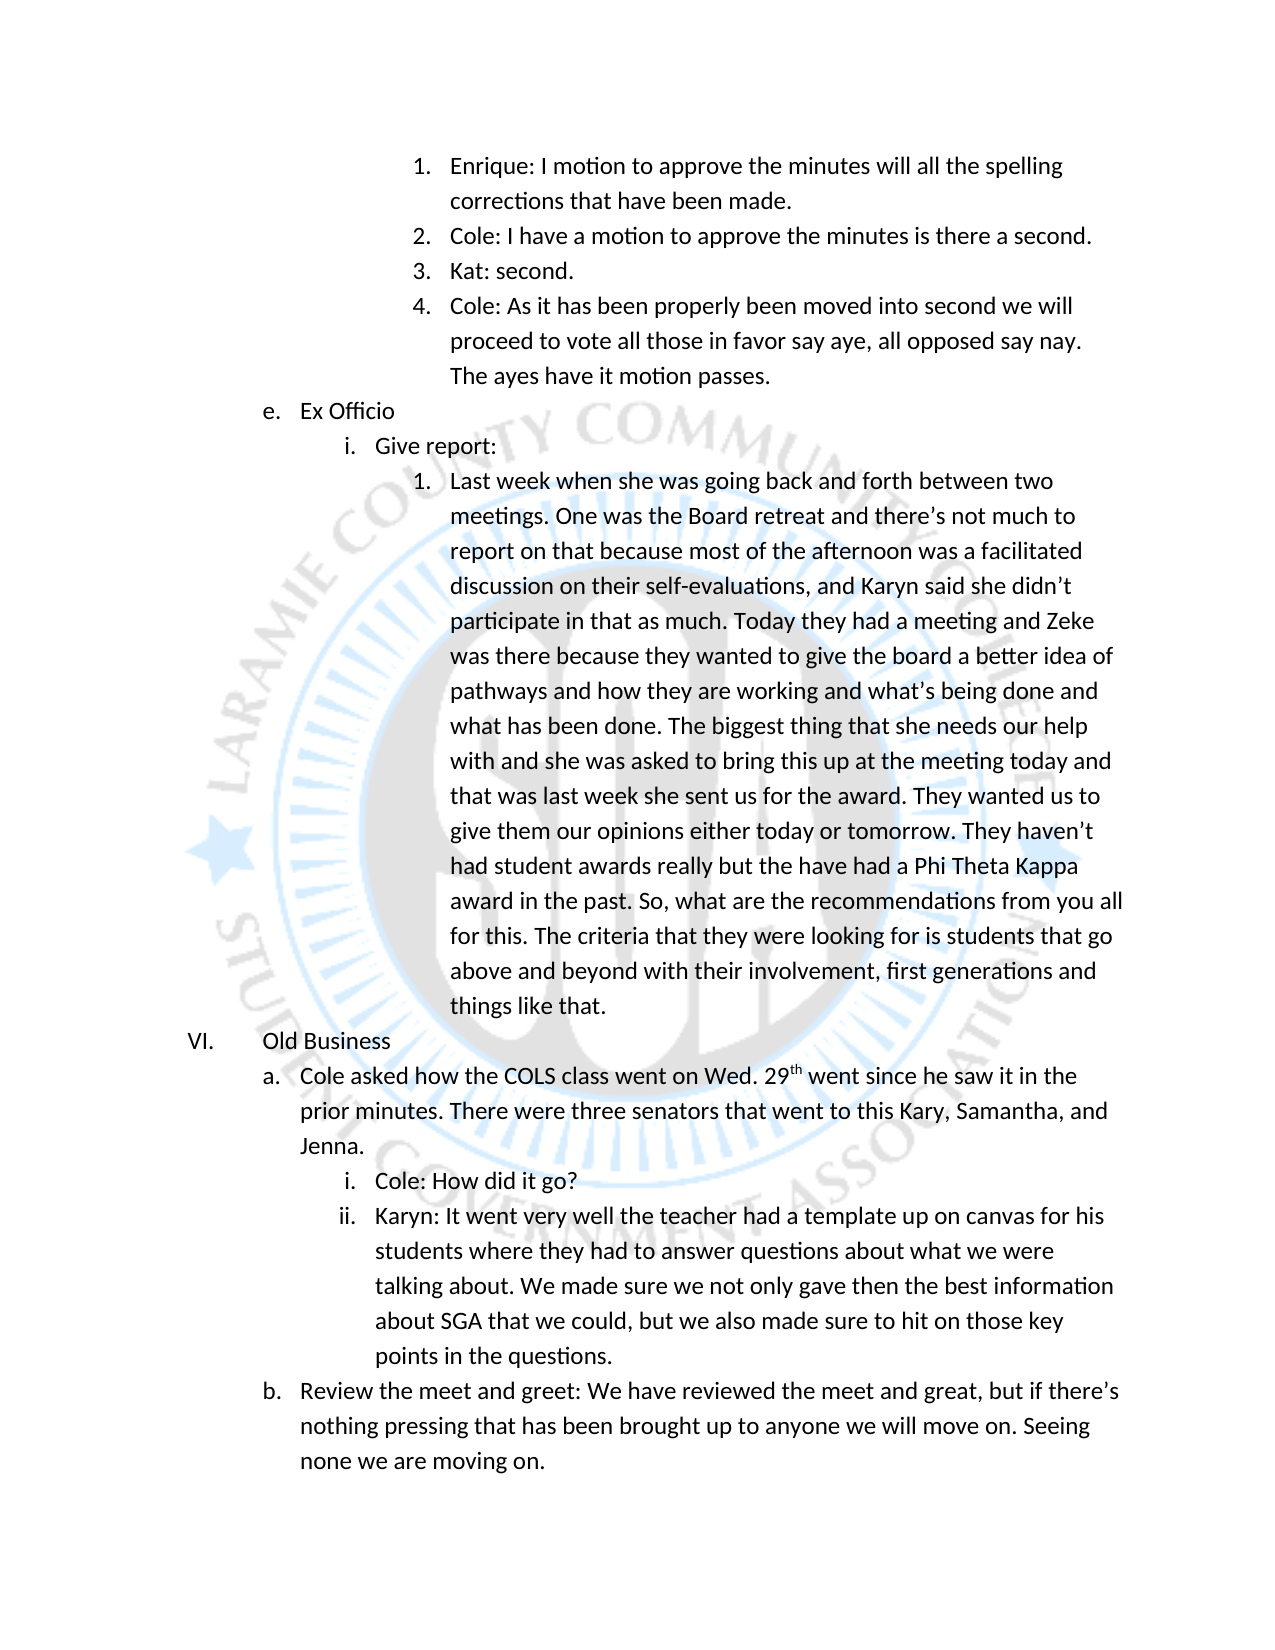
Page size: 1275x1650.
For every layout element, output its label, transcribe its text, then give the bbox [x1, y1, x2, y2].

list Enrique: I motion to approve the minutes will all the spelling corrections that have been made. [412, 150, 1125, 216]
list Cole: I have a motion to approve the minutes is there a second. [412, 220, 1125, 251]
list Last week when she was going back and forth between two meetings. One was the Board retreat and there’s not much to report on that because most of the afternoon was a facilitated discussion on their self-evaluations, and Karyn said she didn’t participate in that as much. Today they had a meeting and Zeke was there because they wanted to give the board a better idea of pathways and how they are working and what’s being done and what has been done. The biggest thing that she needs our help with and she was asked to bring this up at the meeting today and that was last week she sent us for the award. They wanted us to give them our opinions either today or tomorrow. They haven’t had student awards really but the have had a Phi Theta Kappa award in the past. So, what are the recommendations from you all for this. The criteria that they were looking for is students that go above and beyond with their involvement, first generations and things like that. [412, 465, 1125, 1021]
list Cole: As it has been properly been moved into second we will proceed to vote all those in favor say aye, all opposed say nay. The ayes have it motion passes. [412, 290, 1125, 391]
list Karyn: It went very well the teacher had a template up on canvas for his students where they had to answer questions about what we were talking about. We made sure we not only gave then the best information about SGA that we could, but we also made sure to hit on those key points in the questions. [356, 1200, 1125, 1371]
list Cole: How did it go? [356, 1165, 1125, 1196]
list Kat: second. [412, 255, 1125, 286]
list Cole asked how the COLS class went on Wed. 29th went since he saw it in the prior minutes. There were three senators that went to this Kary, Samantha, and Jenna. [262, 1060, 1125, 1161]
list Ex Officio [262, 395, 1125, 426]
list Review the meet and greet: We have reviewed the meet and great, but if there’s nothing pressing that has been brought up to anyone we will move on. Seeing none we are moving on. [262, 1375, 1125, 1476]
list Give report: [356, 430, 1125, 461]
list Old Business [187, 1025, 1125, 1056]
